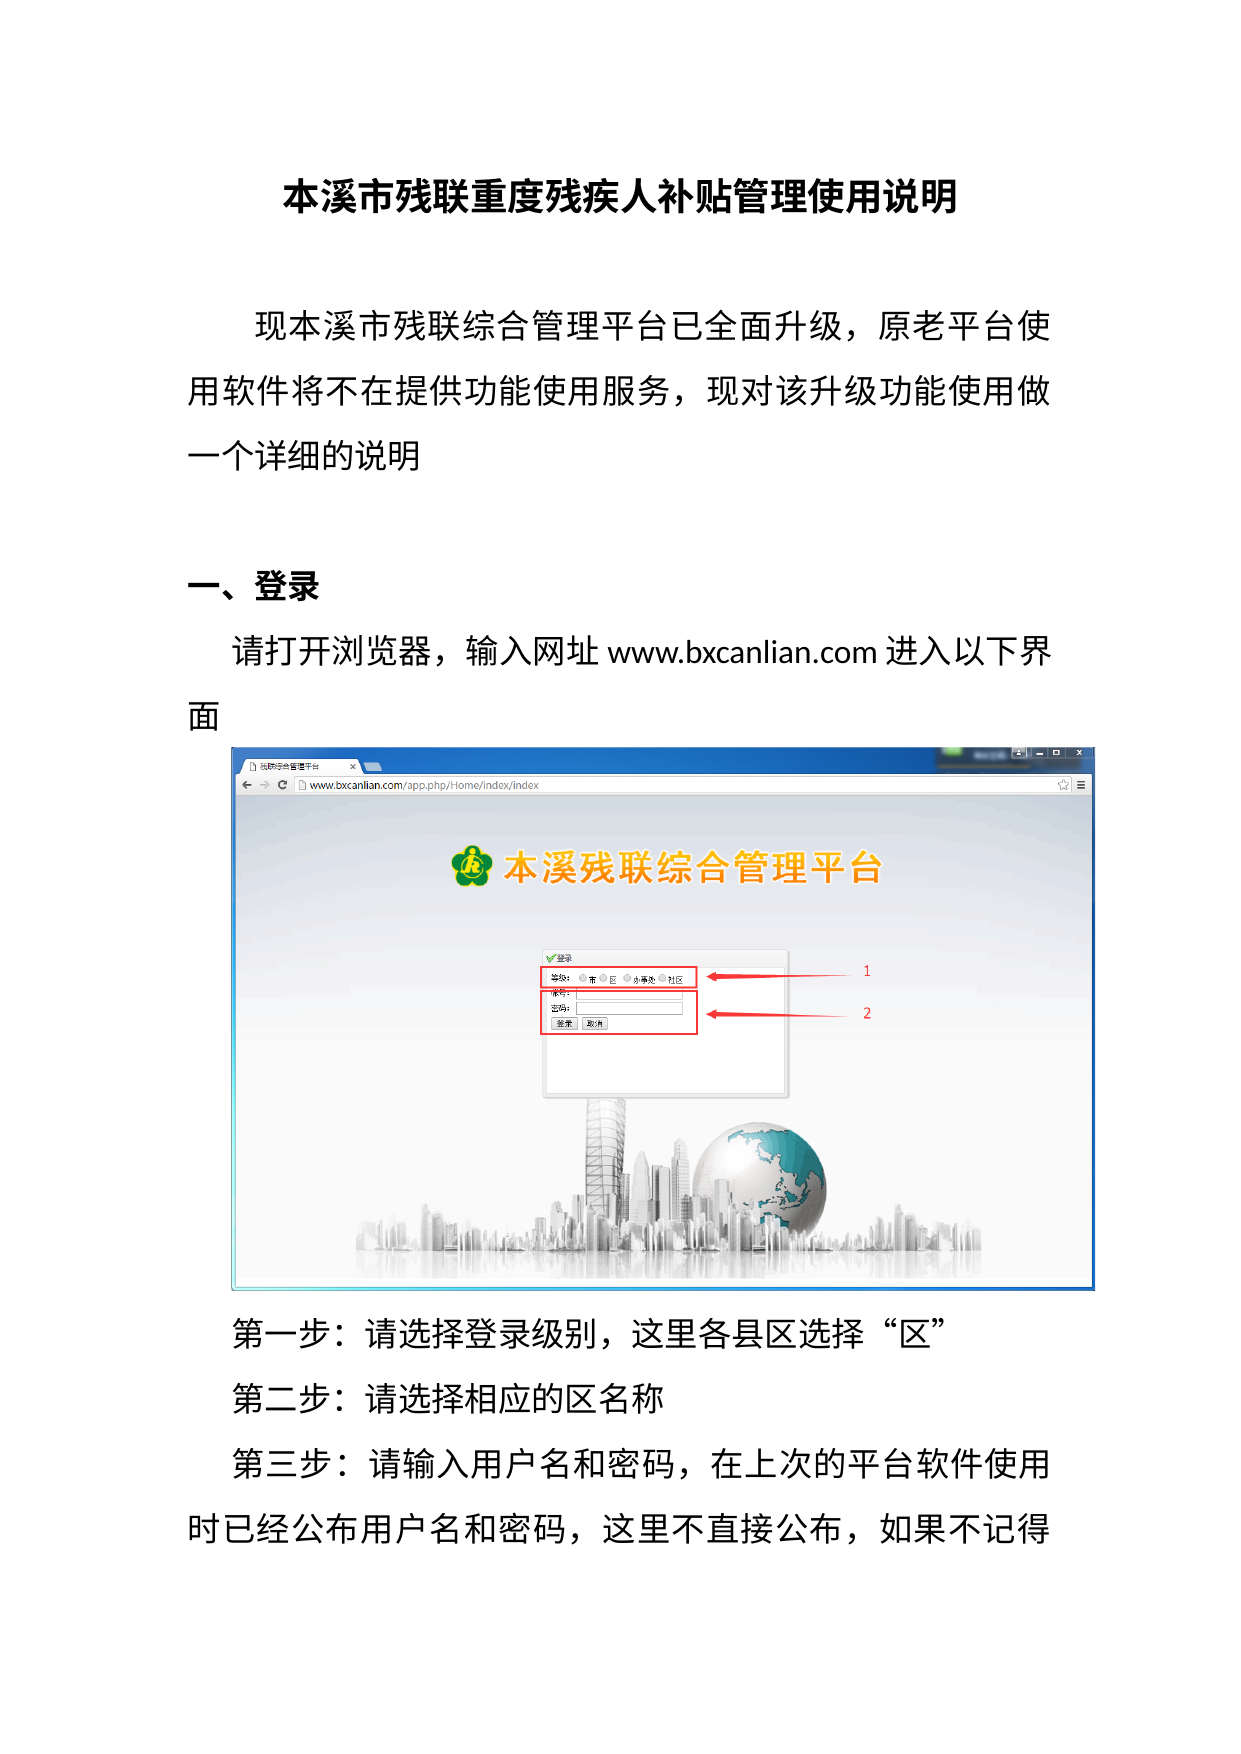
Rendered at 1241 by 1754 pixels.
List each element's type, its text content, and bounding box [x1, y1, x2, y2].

picture [231, 747, 1096, 1291]
list 请打开浏览器，输入网址www.bxcanlian.com进入以下界面 [187, 617, 1053, 747]
list 第二步：请选择相应的区名称 [187, 1364, 1053, 1429]
list 登录 [187, 552, 1053, 617]
list 第一步：请选择登录级别，这里各县区选择“区” [187, 1299, 1053, 1364]
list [187, 1429, 1053, 1559]
text 本溪市残联重度残疾人补贴管理使用说明 [187, 162, 1053, 227]
text 现本溪市残联综合管理平台已全面升级，原老平台使用软件将不在提供功能使用服务，现对该升级功能使用做一个详细的说明 [187, 292, 1053, 487]
